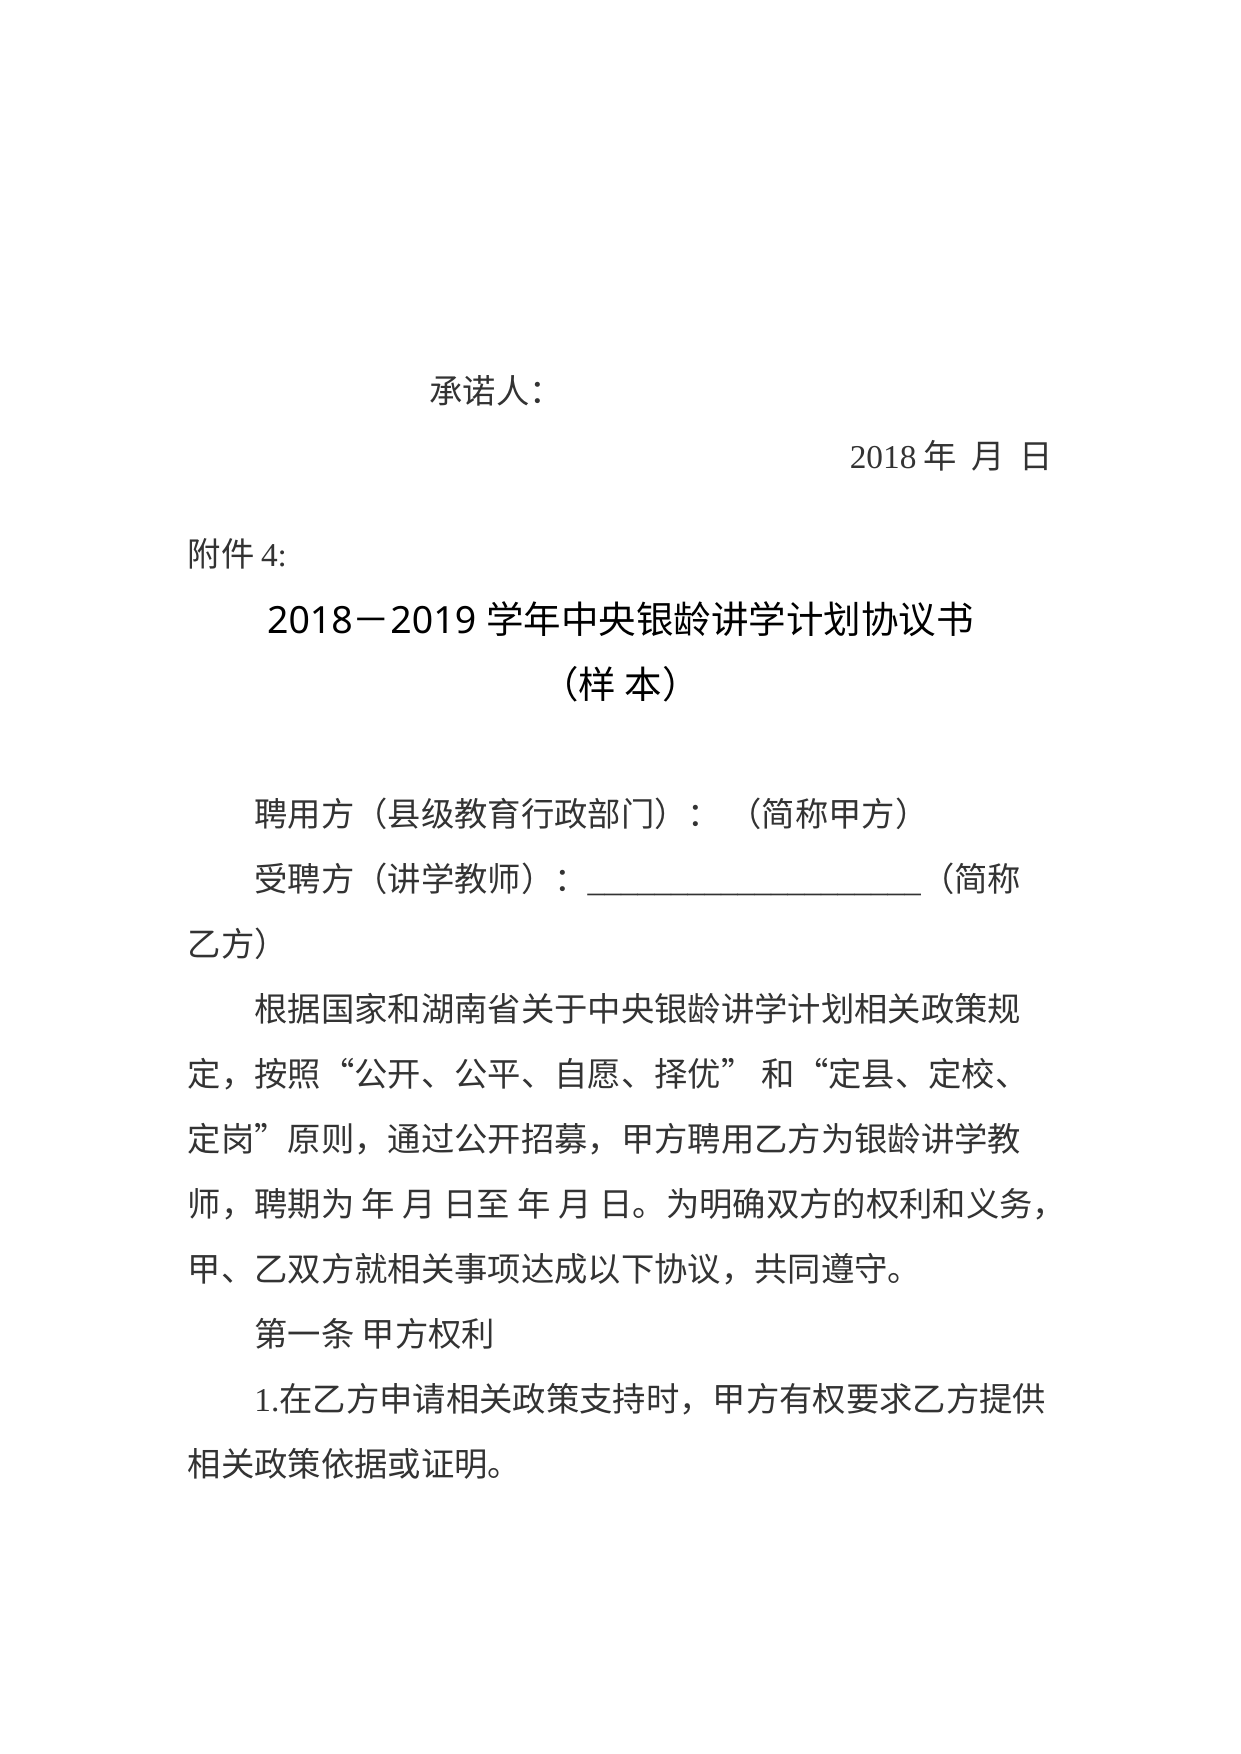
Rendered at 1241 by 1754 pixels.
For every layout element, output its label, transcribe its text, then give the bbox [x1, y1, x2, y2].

text （样 本） [187, 649, 1053, 714]
text 承诺人： [187, 357, 1053, 422]
text 2018－2019 学年中央银龄讲学计划协议书 [187, 584, 1053, 649]
text 1.在乙方申请相关政策支持时，甲方有权要求乙方提供相关政策依据或证明。 [187, 1364, 1053, 1494]
text 根据国家和湖南省关于中央银龄讲学计划相关政策规定，按照“公开、公平、自愿、择优” 和“定县、定校、定岗”原则，通过公开招募，甲方聘用乙方为银龄讲学教师，聘期为 年 月 日至 年 月 日。为明确双方的权利和义务，甲、乙双方就相关事项达成以下协议，共同遵守。 [187, 974, 1053, 1299]
text 聘用方（县级教育行政部门）： （简称甲方） [187, 779, 1053, 844]
text 附件4: [187, 519, 1053, 584]
text 受聘方（讲学教师）：____________________（简称乙方） [187, 844, 1053, 974]
text 第一条 甲方权利 [187, 1299, 1053, 1364]
text 2018年 月 日 [187, 422, 1053, 487]
